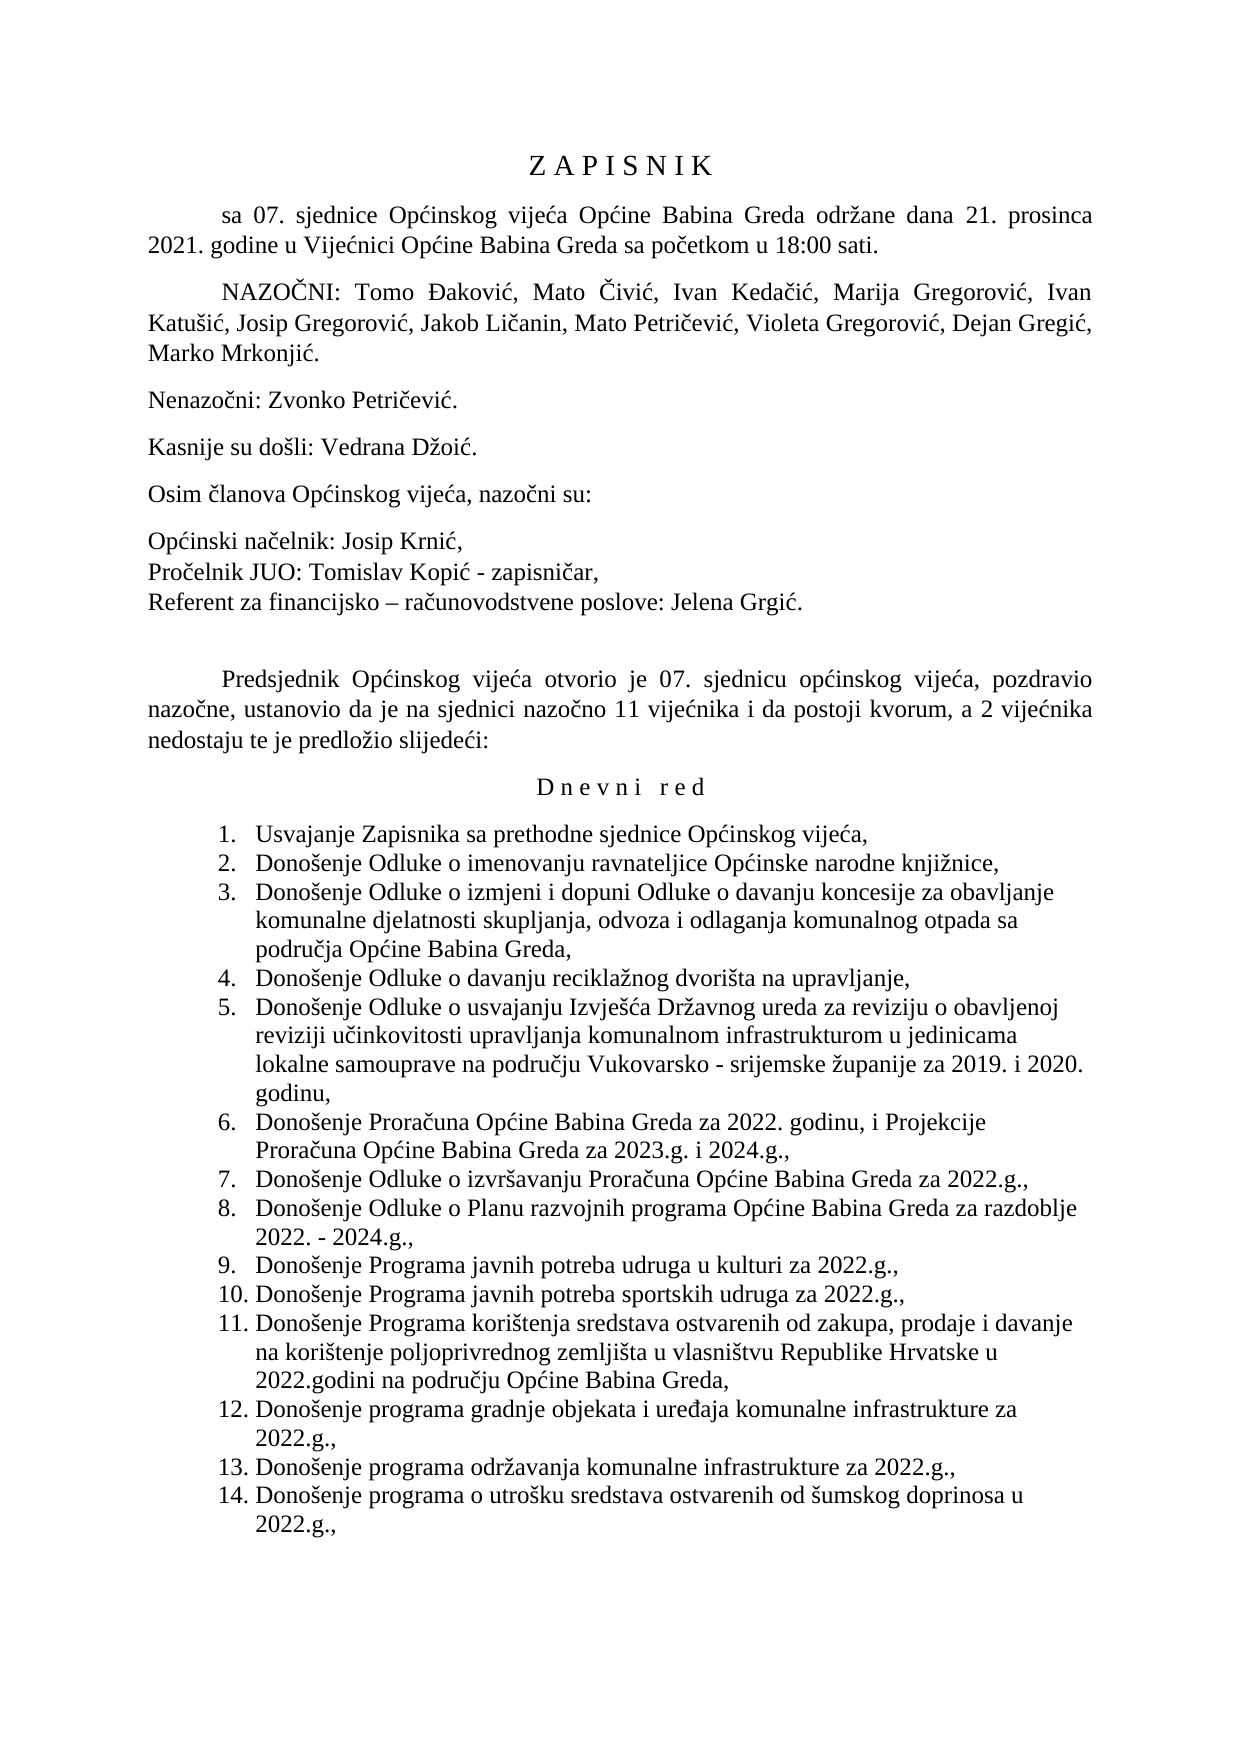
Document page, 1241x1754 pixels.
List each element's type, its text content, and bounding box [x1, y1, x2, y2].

list Donošenje programa o utrošku sredstava ostvarenih od šumskog doprinosa u 2022.g., [218, 1480, 1093, 1538]
list Donošenje Odluke o Planu razvojnih programa Općine Babina Greda za razdoblje 2022. - 2024.g., [218, 1193, 1093, 1250]
list Usvajanje Zapisnika sa prethodne sjednice Općinskog vijeća, [218, 819, 1093, 848]
list Donošenje programa gradnje objekata i uređaja komunalne infrastrukture za 2022.g., [218, 1394, 1093, 1452]
text NAZOČNI: Tomo Đaković, Mato Čivić, Ivan Kedačić, Marija Gregorović, Ivan Katušić, Josip Gregorović, Jakob Ličanin, Mato Petričević, Violeta Gregorović, Dejan Gregić, Marko Mrkonjić. [148, 277, 1093, 367]
list Donošenje Programa javnih potreba udruga u kulturi za 2022.g., [218, 1250, 1093, 1279]
list Donošenje Proračuna Općine Babina Greda za 2022. godinu, i Projekcije Proračuna Općine Babina Greda za 2023.g. i 2024.g., [218, 1107, 1093, 1164]
list Donošenje Odluke o usvajanju Izvješća Državnog ureda za reviziju o obavljenoj reviziji učinkovitosti upravljanja komunalnom infrastrukturom u jedinicama lokalne samouprave na području Vukovarsko - srijemske županije za 2019. i 2020. godinu, [218, 992, 1093, 1107]
text Općinski načelnik: Josip Krnić, Pročelnik JUO: Tomislav Kopić - zapisničar, Referent za financijsko – računovodstvene poslove: Jelena Grgić. [148, 526, 1093, 646]
list Donošenje Odluke o izvršavanju Proračuna Općine Babina Greda za 2022.g., [218, 1164, 1093, 1193]
text Z A P I S N I K [148, 148, 1093, 181]
list Donošenje Programa javnih potreba sportskih udruga za 2022.g., [218, 1279, 1093, 1308]
list Donošenje Odluke o izmjeni i dopuni Odluke o davanju koncesije za obavljanje komunalne djelatnosti skupljanja, odvoza i odlaganja komunalnog otpada sa područja Općine Babina Greda, [218, 877, 1093, 963]
text sa 07. sjednice Općinskog vijeća Općine Babina Greda održane dana 21. prosinca 2021. godine u Vijećnici Općine Babina Greda sa početkom u 18:00 sati. [148, 200, 1093, 259]
list Donošenje programa održavanja komunalne infrastrukture za 2022.g., [218, 1452, 1093, 1480]
text Nenazočni: Zvonko Petričević. [148, 385, 1093, 414]
text Kasnije su došli: Vedrana Džoić. [148, 432, 1093, 461]
text D n e v n i r e d [148, 772, 1093, 801]
text Predsjednik Općinskog vijeća otvorio je 07. sjednicu općinskog vijeća, pozdravio nazočne, ustanovio da je na sjednici nazočno 11 vijećnika i da postoji kvorum, a 2 vijećnika nedostaju te je predložio slijedeći: [148, 664, 1093, 754]
text Osim članova Općinskog vijeća, nazočni su: [148, 479, 1093, 508]
list Donošenje Odluke o imenovanju ravnateljice Općinske narodne knjižnice, [218, 848, 1093, 877]
list Donošenje Programa korištenja sredstava ostvarenih od zakupa, prodaje i davanje na korištenje poljoprivrednog zemljišta u vlasništvu Republike Hrvatske u 2022.godini na području Općine Babina Greda, [218, 1308, 1093, 1394]
list Donošenje Odluke o davanju reciklažnog dvorišta na upravljanje, [218, 963, 1093, 992]
